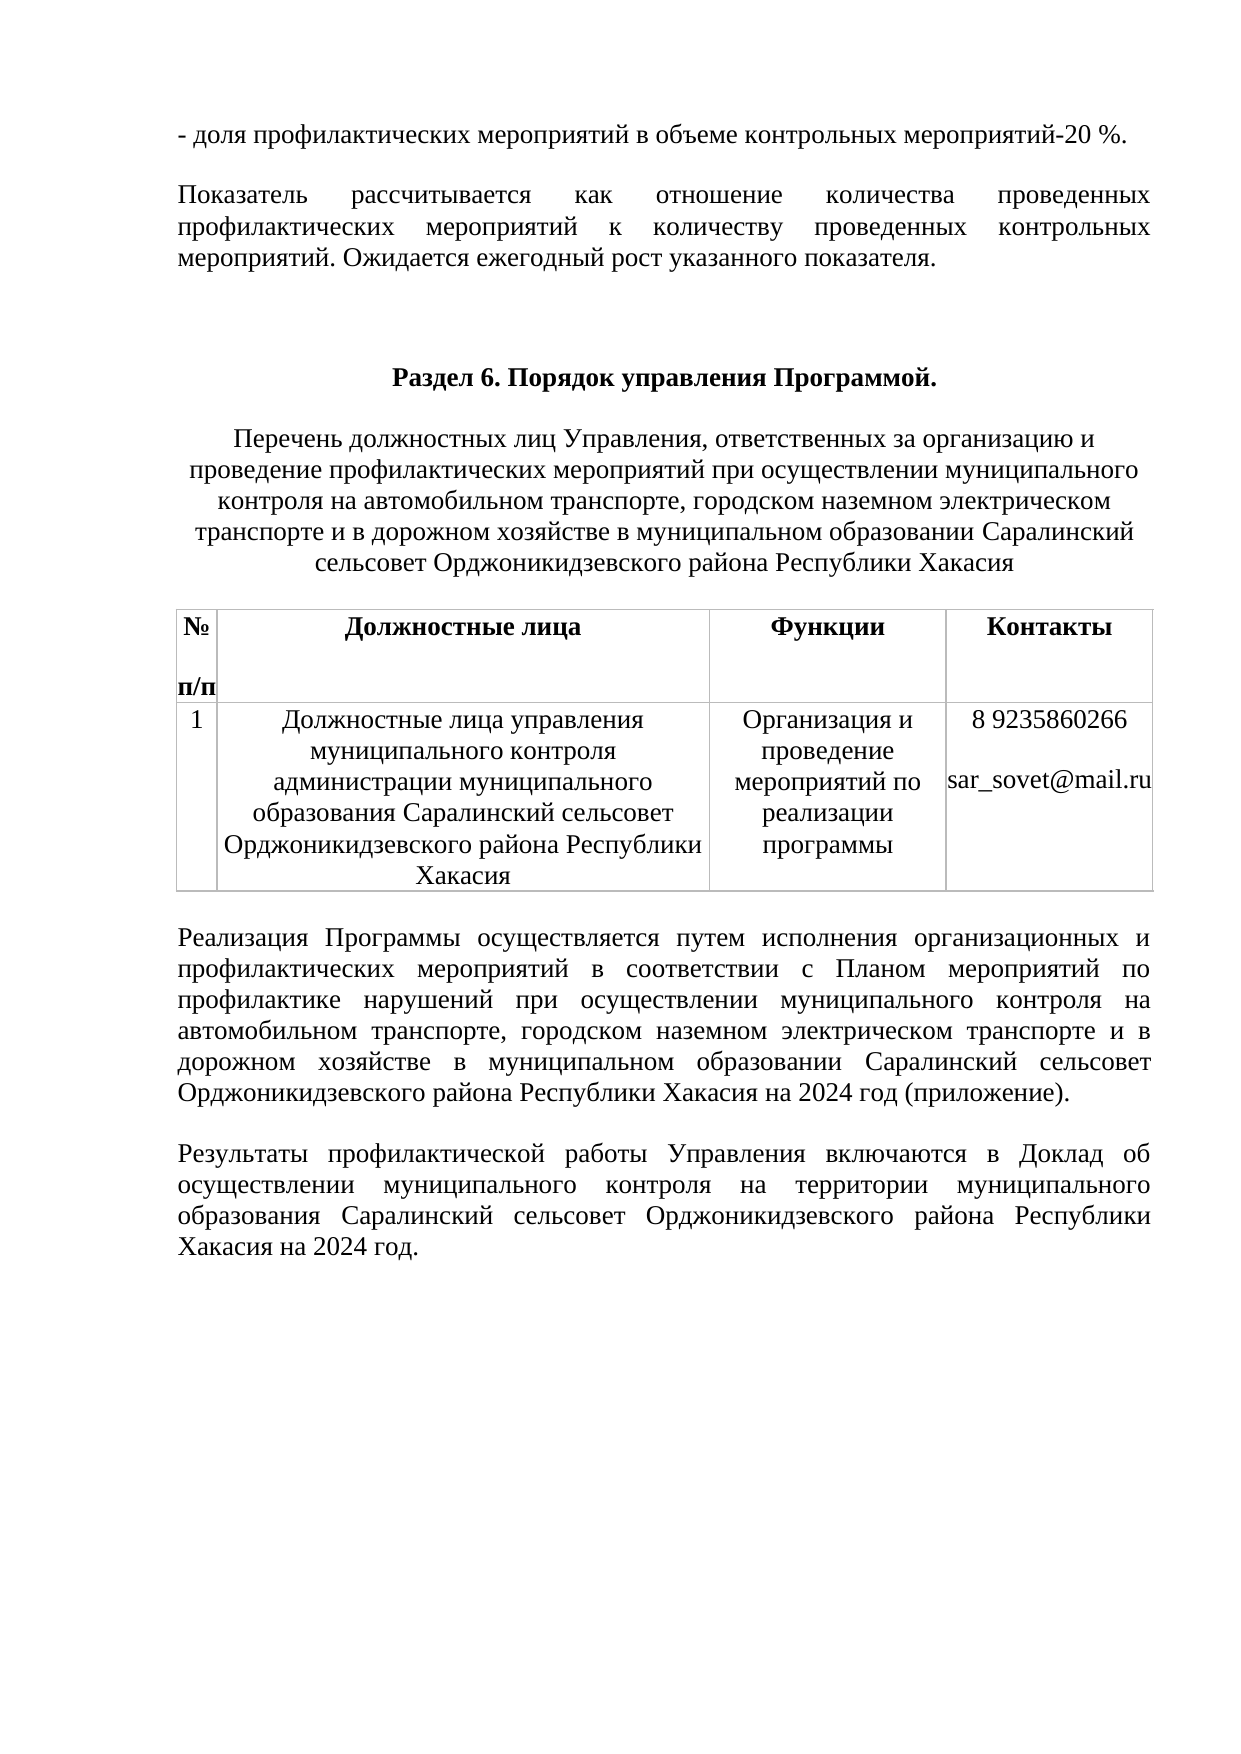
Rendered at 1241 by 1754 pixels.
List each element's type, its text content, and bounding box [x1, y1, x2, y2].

table_header № п/п [177, 610, 216, 702]
table_cell Должностные лица управления муниципального контроля администрации муниципального образования Саралинский сельсовет Орджоникидзевского района Республики Хакасия [218, 703, 709, 890]
text Показатель рассчитывается как отношение количества проведенных профилактических мероприятий к количеству проведенных контрольных мероприятий. Ожидается ежегодный рост указанного показателя. [177, 178, 1152, 272]
table_cell 1 [177, 703, 216, 890]
text - доля профилактических мероприятий в объеме контрольных мероприятий-20 %. [177, 118, 1152, 149]
table_cell 8 9235860266 sar_sovet@mail.ru [947, 703, 1152, 890]
table_cell Организация и проведение мероприятий по реализации программы [710, 703, 945, 890]
table_header Контакты [947, 610, 1152, 702]
list Перечень должностных лиц Управления, ответственных за организацию и проведение профилактических мероприятий при осуществлении муниципального контроля на автомобильном транспорте, городском наземном электрическом транспорте и в дорожном хозяйстве в муниципальном образовании Саралинский сельсовет Орджоникидзевского района Республики Хакасия [177, 422, 1152, 577]
text Реализация Программы осуществляется путем исполнения организационных и профилактических мероприятий в соответствии с Планом мероприятий по профилактике нарушений при осуществлении муниципального контроля на автомобильном транспорте, городском наземном электрическом транспорте и в дорожном хозяйстве в муниципальном образовании Саралинский сельсовет Орджоникидзевского района Республики Хакасия на 2024 год (приложение). [177, 921, 1152, 1108]
text Раздел 6. Порядок управления Программой. [177, 361, 1152, 392]
table_header Должностные лица [218, 610, 709, 702]
table_header Функции [710, 610, 945, 702]
text Результаты профилактической работы Управления включаются в Доклад об осуществлении муниципального контроля на территории муниципального образования Саралинский сельсовет Орджоникидзевского района Республики Хакасия на 2024 год. [177, 1137, 1152, 1261]
